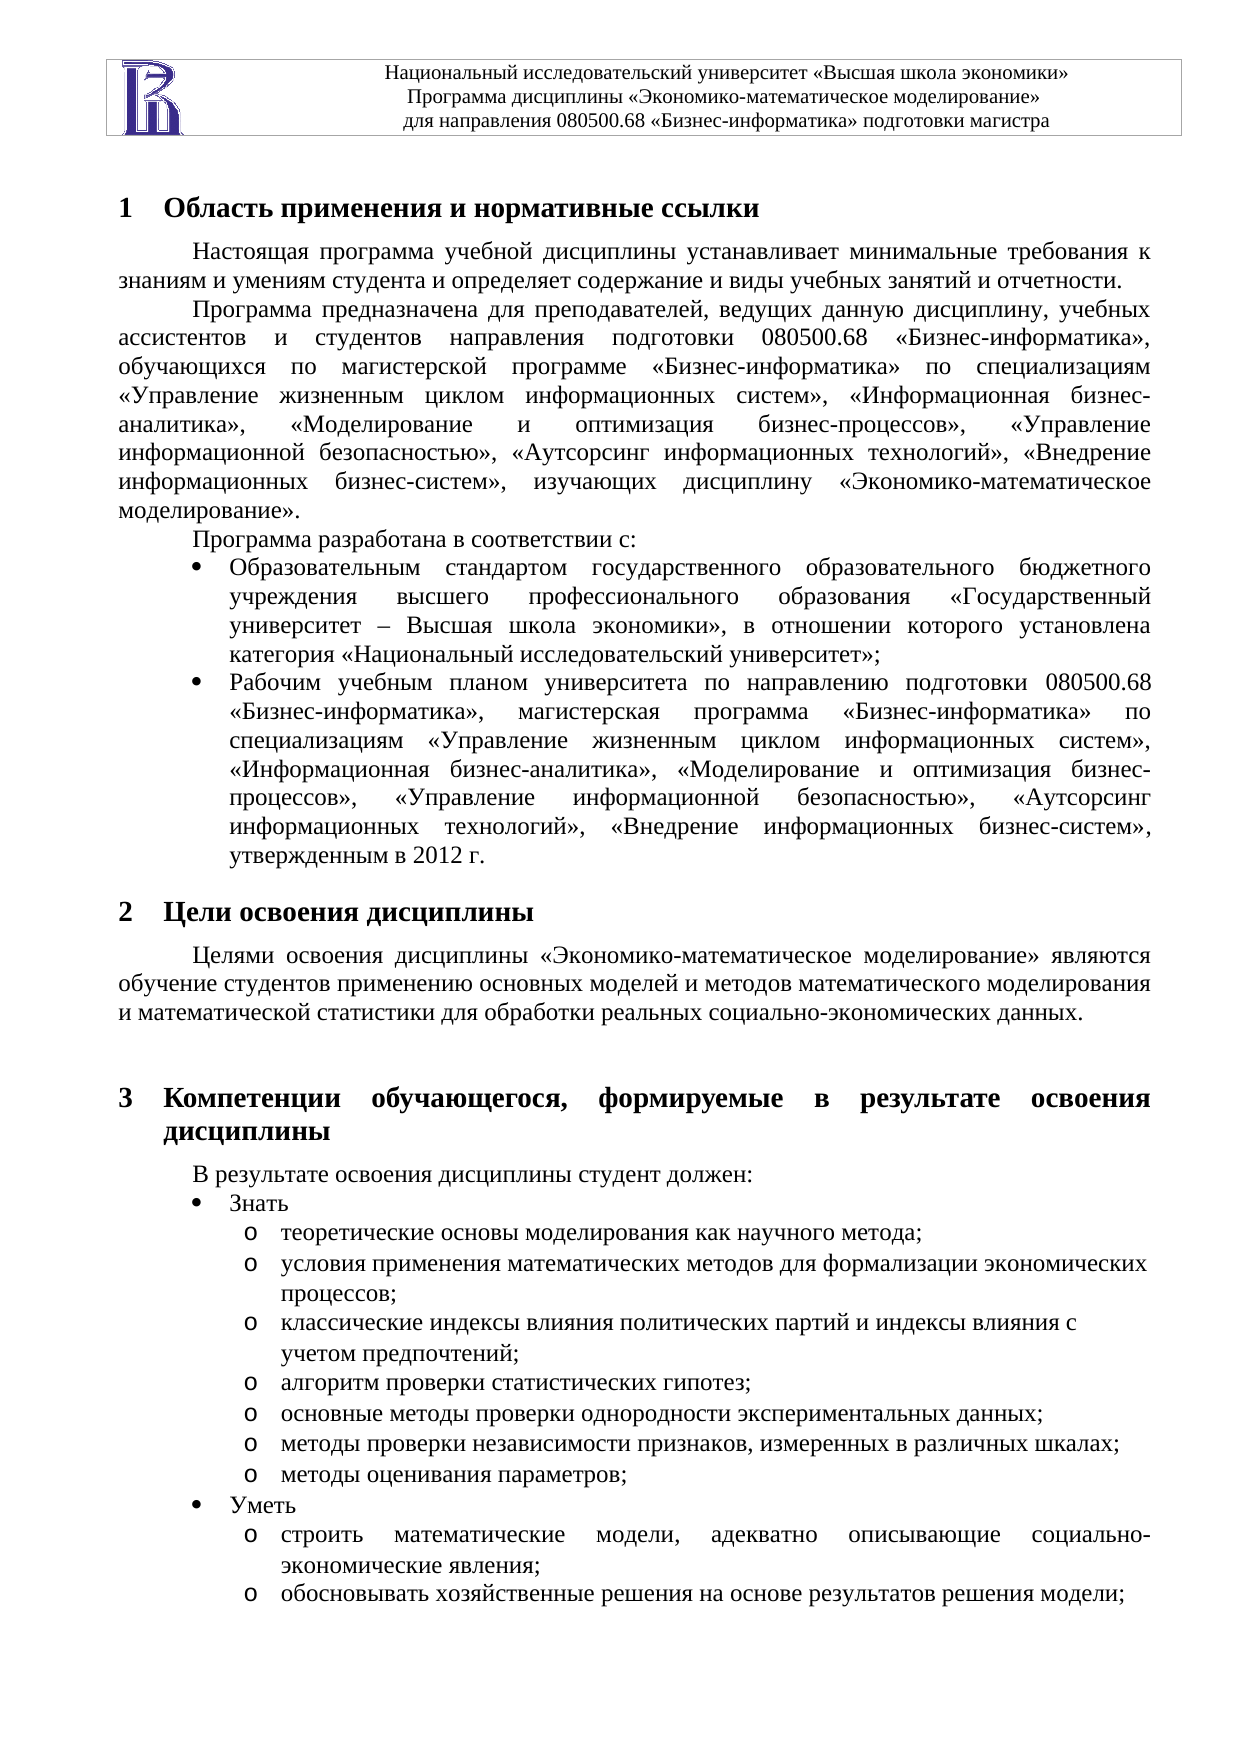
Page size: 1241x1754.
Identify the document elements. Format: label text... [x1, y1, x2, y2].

text Рабочим учебным планом университета по направлению подготовки 080500.68 «Бизнес-информатика», магистерская программа «Бизнес-информатика» по специализациям «Управление жизненным циклом информационных систем», «Информационная бизнес-аналитика», «Моделирование и оптимизация бизнес-процессов», «Управление информационной безопасностью», «Аутсорсинг информационных технологий», «Внедрение информационных бизнес-систем», утвержденным в 2012 г. [192, 667, 1152, 869]
text Настоящая программа учебной дисциплины устанавливает минимальные требования к знаниям и умениям студента и определяет содержание и виды учебных занятий и отчетности. [118, 236, 1152, 294]
subtitle Область применения и нормативные ссылки [118, 190, 1152, 224]
text Программа разработана в соответствии с: [118, 524, 1152, 552]
list основные методы проверки однородности экспериментальных данных; [243, 1398, 1152, 1428]
text В результате освоения дисциплины студент должен: [118, 1159, 1152, 1188]
list методы оценивания параметров; [243, 1459, 1152, 1490]
list обосновывать хозяйственные решения на основе результатов решения модели; [243, 1578, 1152, 1609]
picture [118, 60, 187, 135]
text Программа предназначена для преподавателей, ведущих данную дисциплину, учебных ассистентов и студентов направления подготовки 080500.68 «Бизнес-информатика», обучающихся по магистерской программе «Бизнес-информатика» по специализациям «Управление жизненным циклом информационных систем», «Информационная бизнес-аналитика», «Моделирование и оптимизация бизнес-процессов», «Управление информационной безопасностью», «Аутсорсинг информационных технологий», «Внедрение информационных бизнес-систем», изучающих дисциплину «Экономико-математическое моделирование». [118, 294, 1152, 524]
list методы проверки независимости признаков, измеренных в различных шкалах; [243, 1428, 1152, 1459]
list алгоритм проверки статистических гипотез; [243, 1367, 1152, 1398]
text Целями освоения дисциплины «Экономико-математическое моделирование» являются обучение студентов применению основных моделей и методов математического моделирования и математической статистики для обработки реальных социально-экономических данных. [118, 940, 1152, 1026]
text Образовательным стандартом государственного образовательного бюджетного учреждения высшего профессионального образования «Государственный университет – Высшая школа экономики», в отношении которого установлена категория «Национальный исследовательский университет»; [192, 552, 1152, 667]
list теоретические основы моделирования как научного метода; [243, 1217, 1152, 1248]
subtitle Цели освоения дисциплины [118, 894, 1152, 927]
list строить математические модели, адекватно описывающие социально-экономические явления; [243, 1519, 1152, 1578]
text Знать [192, 1188, 1152, 1217]
list классические индексы влияния политических партий и индексы влияния с учетом предпочтений; [243, 1307, 1152, 1367]
subtitle Компетенции обучающегося, формируемые в результате освоения дисциплины [118, 1080, 1152, 1147]
text Уметь [192, 1490, 1152, 1519]
list условия применения математических методов для формализации экономических процессов; [243, 1248, 1152, 1307]
